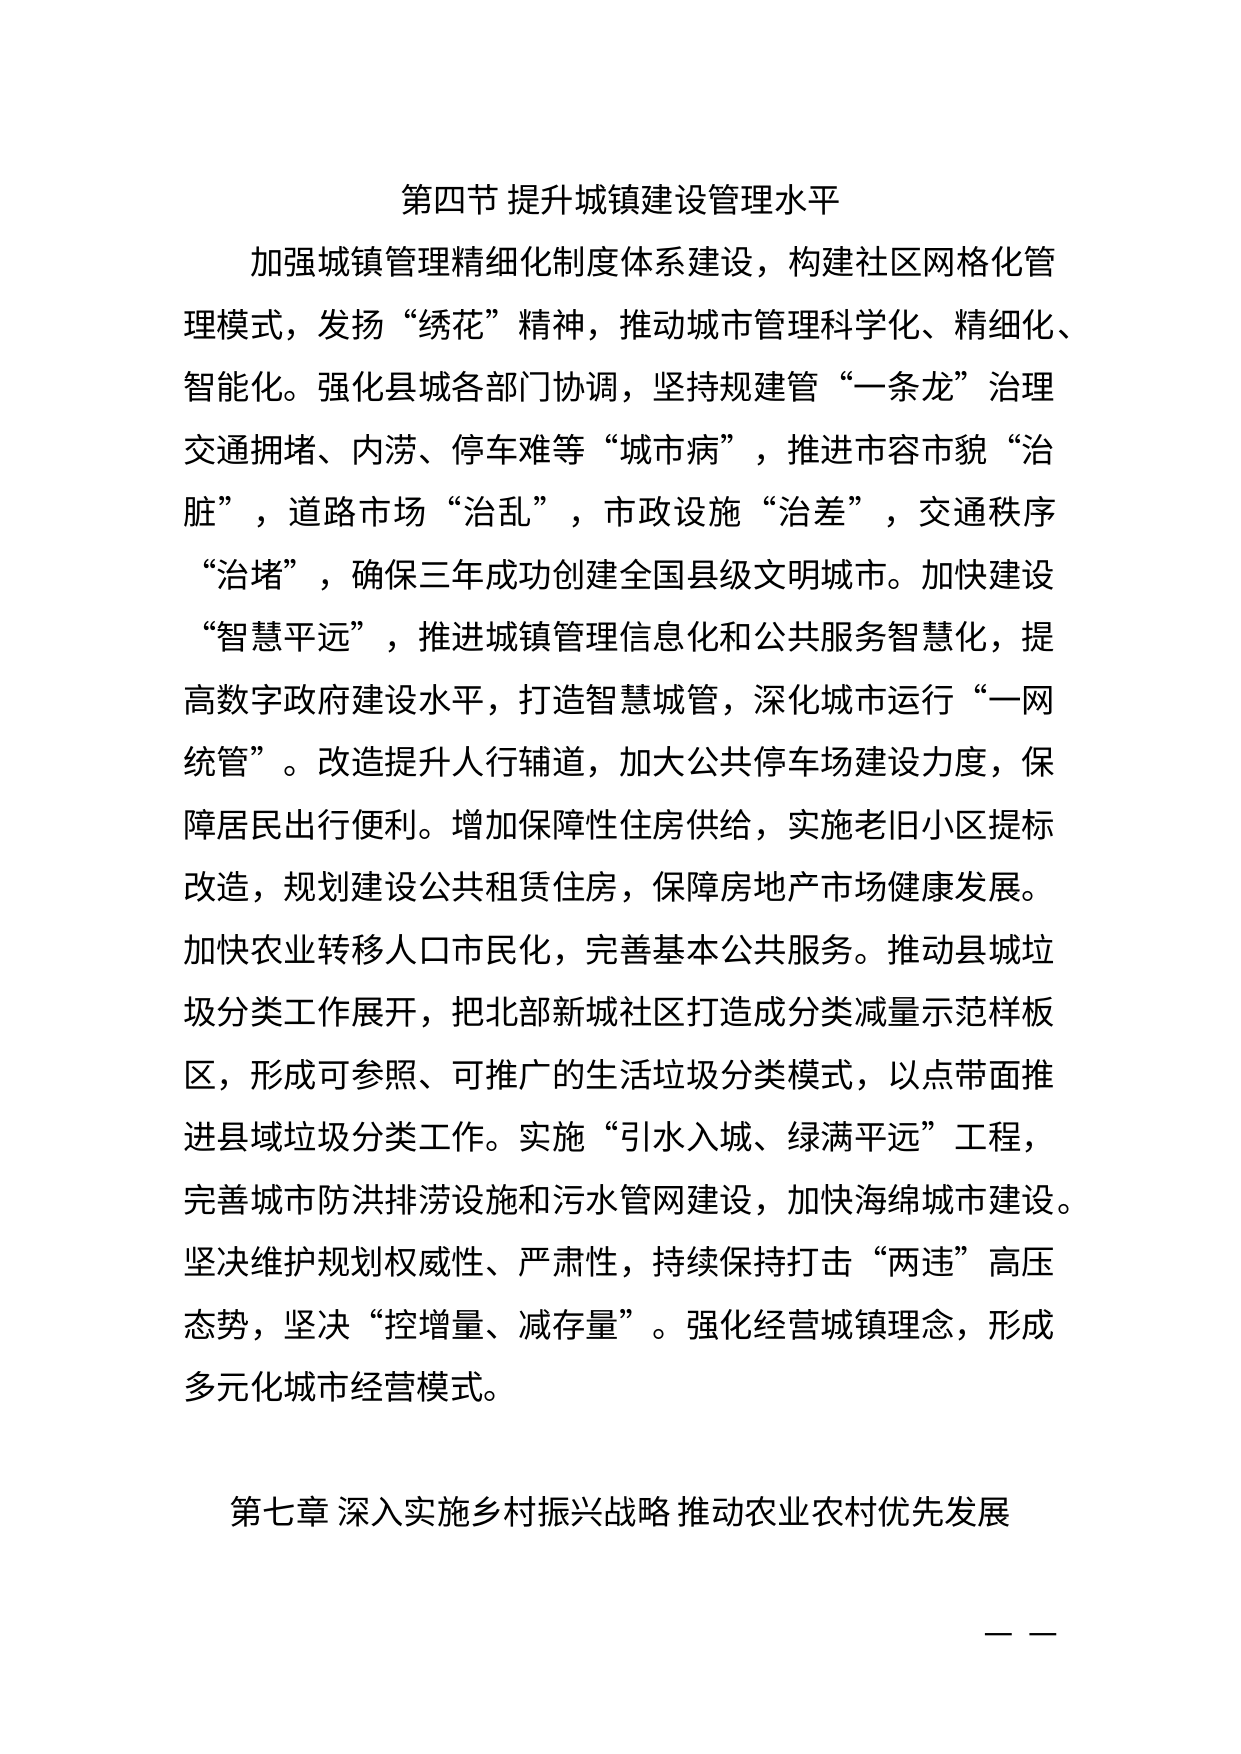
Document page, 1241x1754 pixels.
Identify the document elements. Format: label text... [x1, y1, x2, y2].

subtitle 第四节 提升城镇建设管理水平 [183, 162, 1057, 224]
text 加强城镇管理精细化制度体系建设，构建社区网格化管理模式，发扬“绣花”精神，推动城市管理科学化、精细化、智能化。强化县城各部门协调，坚持规建管“一条龙”治理交通拥堵、内涝、停车难等“城市病”，推进市容市貌“治脏”，道路市场“治乱”，市政设施“治差”，交通秩序“治堵”，确保三年成功创建全国县级文明城市。加快建设“智慧平远”，推进城镇管理信息化和公共服务智慧化，提高数字政府建设水平，打造智慧城管，深化城市运行“一网统管”。改造提升人行辅道，加大公共停车场建设力度，保障居民出行便利。增加保障性住房供给，实施老旧小区提标改造，规划建设公共租赁住房，保障房地产市场健康发展。加快农业转移人口市民化，完善基本公共服务。推动县城垃圾分类工作展开，把北部新城社区打造成分类减量示范样板区，形成可参照、可推广的生活垃圾分类模式，以点带面推进县域垃圾分类工作。实施“引水入城、绿满平远”工程，完善城市防洪排涝设施和污水管网建设，加快海绵城市建设。坚决维护规划权威性、严肃性，持续保持打击“两违”高压态势，坚决“控增量、减存量”。强化经营城镇理念，形成多元化城市经营模式。 [183, 224, 1057, 1412]
text 第七章 深入实施乡村振兴战略 推动农业农村优先发展 [183, 1474, 1057, 1537]
